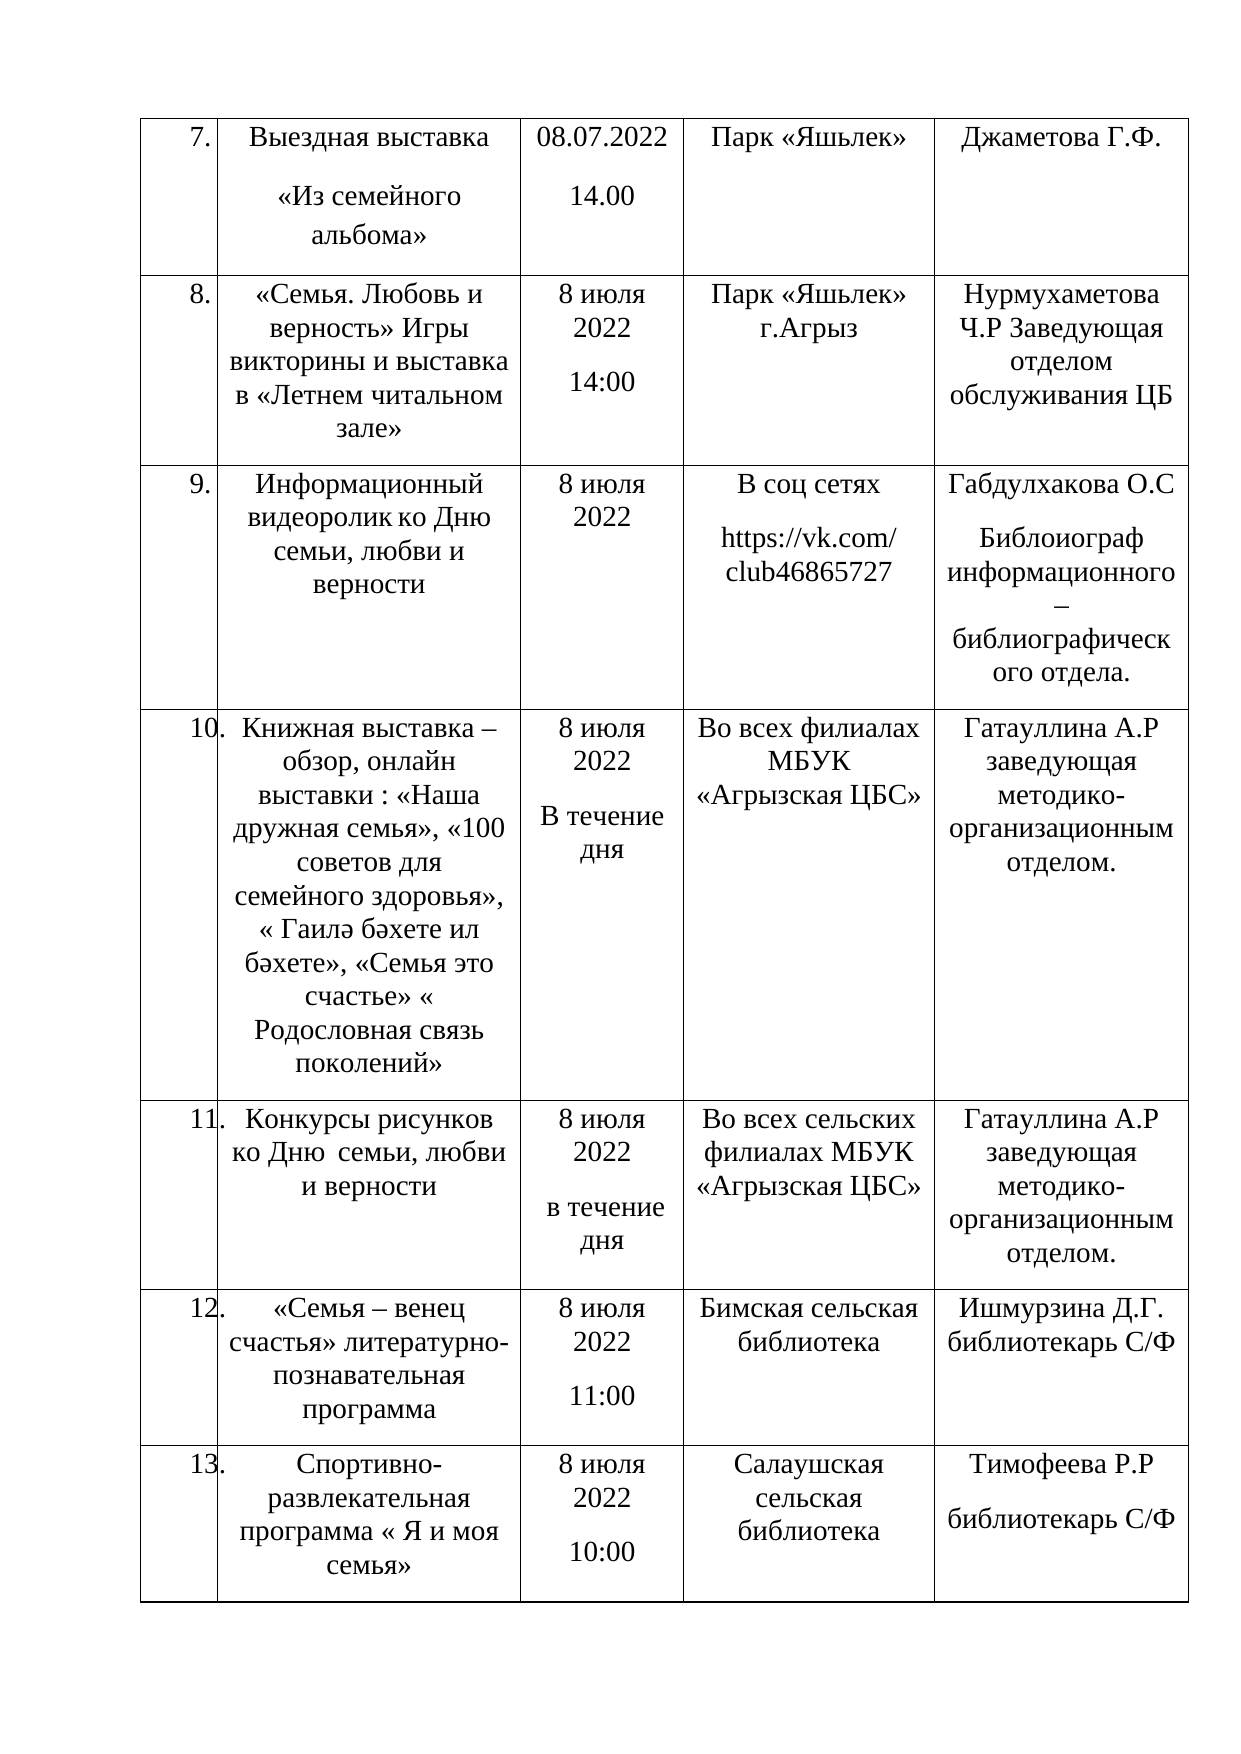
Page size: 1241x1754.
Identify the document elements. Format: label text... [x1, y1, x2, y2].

table_cell Парк «Яшьлек» [684, 119, 934, 275]
table_cell Нурмухаметова Ч.Р Заведующая отделом обслуживания ЦБ [935, 276, 1188, 465]
table_cell [141, 1446, 217, 1601]
table_cell Тимофеева Р.Р библиотекарь С/Ф [935, 1446, 1188, 1601]
table_cell Книжная выставка – обзор, онлайн выставки : «Наша дружная семья», «100 советов для семейного здоровья», « Гаилә бәхете ил бәхете», «Семья это счастье» « Родословная связь поколений» [218, 710, 520, 1100]
table_cell [141, 119, 217, 275]
table_cell Бимская сельская библиотека [684, 1290, 934, 1445]
table_cell Выездная выставка «Из семейного альбома» [218, 119, 520, 275]
table_cell 8 июля 2022 11:00 [521, 1290, 683, 1445]
table_cell [141, 710, 217, 1100]
table_cell Во всех филиалах МБУК «Агрызская ЦБС» [684, 710, 934, 1100]
table_cell Парк «Яшьлек» г.Агрыз [684, 276, 934, 465]
table_cell 8 июля 2022 10:00 [521, 1446, 683, 1601]
table_cell Спортивно-развлекательная программа « Я и моя семья» [218, 1446, 520, 1601]
table_cell 08.07.2022 14.00 [521, 119, 683, 275]
table_cell Габдулхакова О.С Библоиограф информационного – библиографического отдела. [935, 466, 1188, 709]
table_cell Салаушская сельская библиотека [684, 1446, 934, 1601]
table_cell [141, 1101, 217, 1289]
table_cell Джаметова Г.Ф. [935, 119, 1188, 275]
table_cell Во всех сельских филиалах МБУК «Агрызская ЦБС» [684, 1101, 934, 1289]
table_cell Информационный видеоролик ко Дню семьи, любви и верности [218, 466, 520, 709]
table_cell В соц сетях https://vk.com/club46865727 [684, 466, 934, 709]
table_cell 8 июля 2022 в течение дня [521, 1101, 683, 1289]
table_cell Конкурсы рисунков ко Дню семьи, любви и верности [218, 1101, 520, 1289]
table_cell Гатауллина А.Р заведующая методико-организационным отделом. [935, 710, 1188, 1100]
table_cell 8 июля 2022 В течение дня [521, 710, 683, 1100]
table_cell «Семья. Любовь и верность» Игры викторины и выставка в «Летнем читальном зале» [218, 276, 520, 465]
table_cell «Семья – венец счастья» литературно- познавательная программа [218, 1290, 520, 1445]
table_cell 8 июля 2022 [521, 466, 683, 709]
table_cell Ишмурзина Д.Г. библиотекарь С/Ф [935, 1290, 1188, 1445]
table_cell [141, 1290, 217, 1445]
table_cell Гатауллина А.Р заведующая методико-организационным отделом. [935, 1101, 1188, 1289]
table_cell [141, 466, 217, 709]
table_cell 8 июля 2022 14:00 [521, 276, 683, 465]
table_cell [141, 276, 217, 465]
